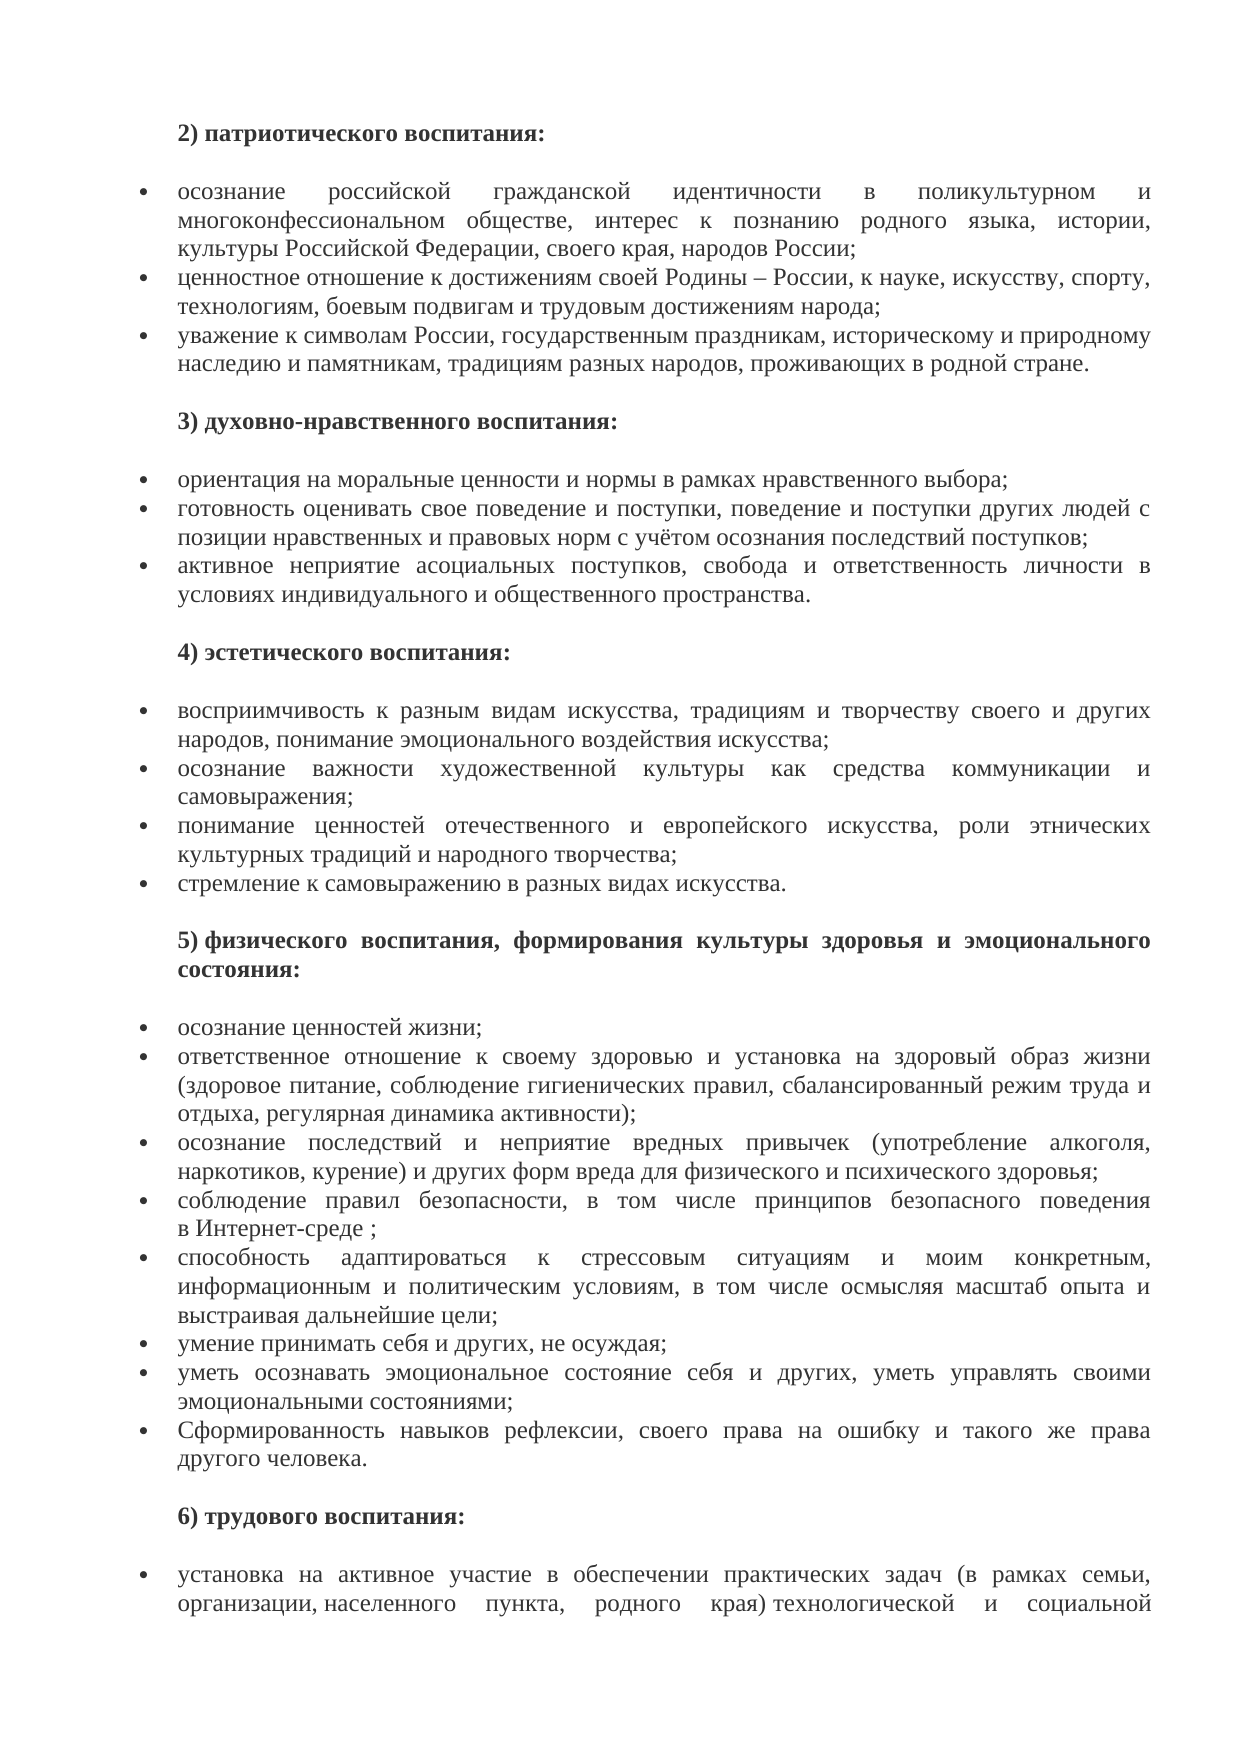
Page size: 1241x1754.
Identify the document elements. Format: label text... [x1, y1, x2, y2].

list уважение к символам России, государственным праздникам, историческому и природному наследию и памятникам, традициям разных народов, проживающих в родной стране. [140, 320, 1152, 377]
text 3) духовно-нравственного воспитания: [177, 406, 1152, 435]
text 4) эстетического воспитания: [177, 637, 1152, 666]
list активное неприятие асоциальных поступков, свобода и ответственность личности в условиях индивидуального и общественного пространства. [140, 551, 1152, 608]
list умение принимать себя и других, не осуждая; [140, 1328, 1152, 1357]
list соблюдение правил безопасности, в том числе принципов безопасного поведения в Интернет-среде ; [140, 1185, 1152, 1242]
text 6) трудового воспитания: [177, 1501, 1152, 1530]
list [140, 1559, 1152, 1617]
list стремление к самовыражению в разных видах искусства. [140, 868, 1152, 896]
list ценностное отношение к достижениям своей Родины – России, к науке, искусству, спорту, технологиям, боевым подвигам и трудовым достижениям народа; [140, 262, 1152, 320]
list восприимчивость к разным видам искусства, традициям и творчеству своего и других народов, понимание эмоционального воздействия искусства; [140, 695, 1152, 753]
list готовность оценивать свое поведение и поступки, поведение и поступки других людей с позиции нравственных и правовых норм с учётом осознания последствий поступков; [140, 493, 1152, 551]
list понимание ценностей отечественного и европейского искусства, роли этнических культурных традиций и народного творчества; [140, 810, 1152, 868]
text 5) физического воспитания, формирования культуры здоровья и эмоционального состояния: [177, 926, 1152, 983]
list Сформированность навыков рефлексии, своего права на ошибку и такого же права другого человека. [140, 1415, 1152, 1472]
list осознание российской гражданской идентичности в поликультурном и многоконфессиональном обществе, интерес к познанию родного языка, истории, культуры Российской Федерации, своего края, народов России; [140, 176, 1152, 262]
list уметь осознавать эмоциональное состояние себя и других, уметь управлять своими эмоциональными состояниями; [140, 1357, 1152, 1415]
list осознание последствий и неприятие вредных привычек (употребление алкоголя, наркотиков, курение) и других форм вреда для физического и психического здоровья; [140, 1127, 1152, 1185]
list способность адаптироваться к стрессовым ситуациям и моим конкретным, информационным и политическим условиям, в том числе осмысляя масштаб опыта и выстраивая дальнейшие цели; [140, 1242, 1152, 1328]
text 2) патриотического воспитания: [177, 118, 1152, 147]
list осознание ценностей жизни; [140, 1012, 1152, 1041]
list осознание важности художественной культуры как средства коммуникации и самовыражения; [140, 753, 1152, 810]
list ориентация на моральные ценности и нормы в рамках нравственного выбора; [140, 464, 1152, 493]
list ответственное отношение к своему здоровью и установка на здоровый образ жизни (здоровое питание, соблюдение гигиенических правил, сбалансированный режим труда и отдыха, регулярная динамика активности); [140, 1041, 1152, 1127]
